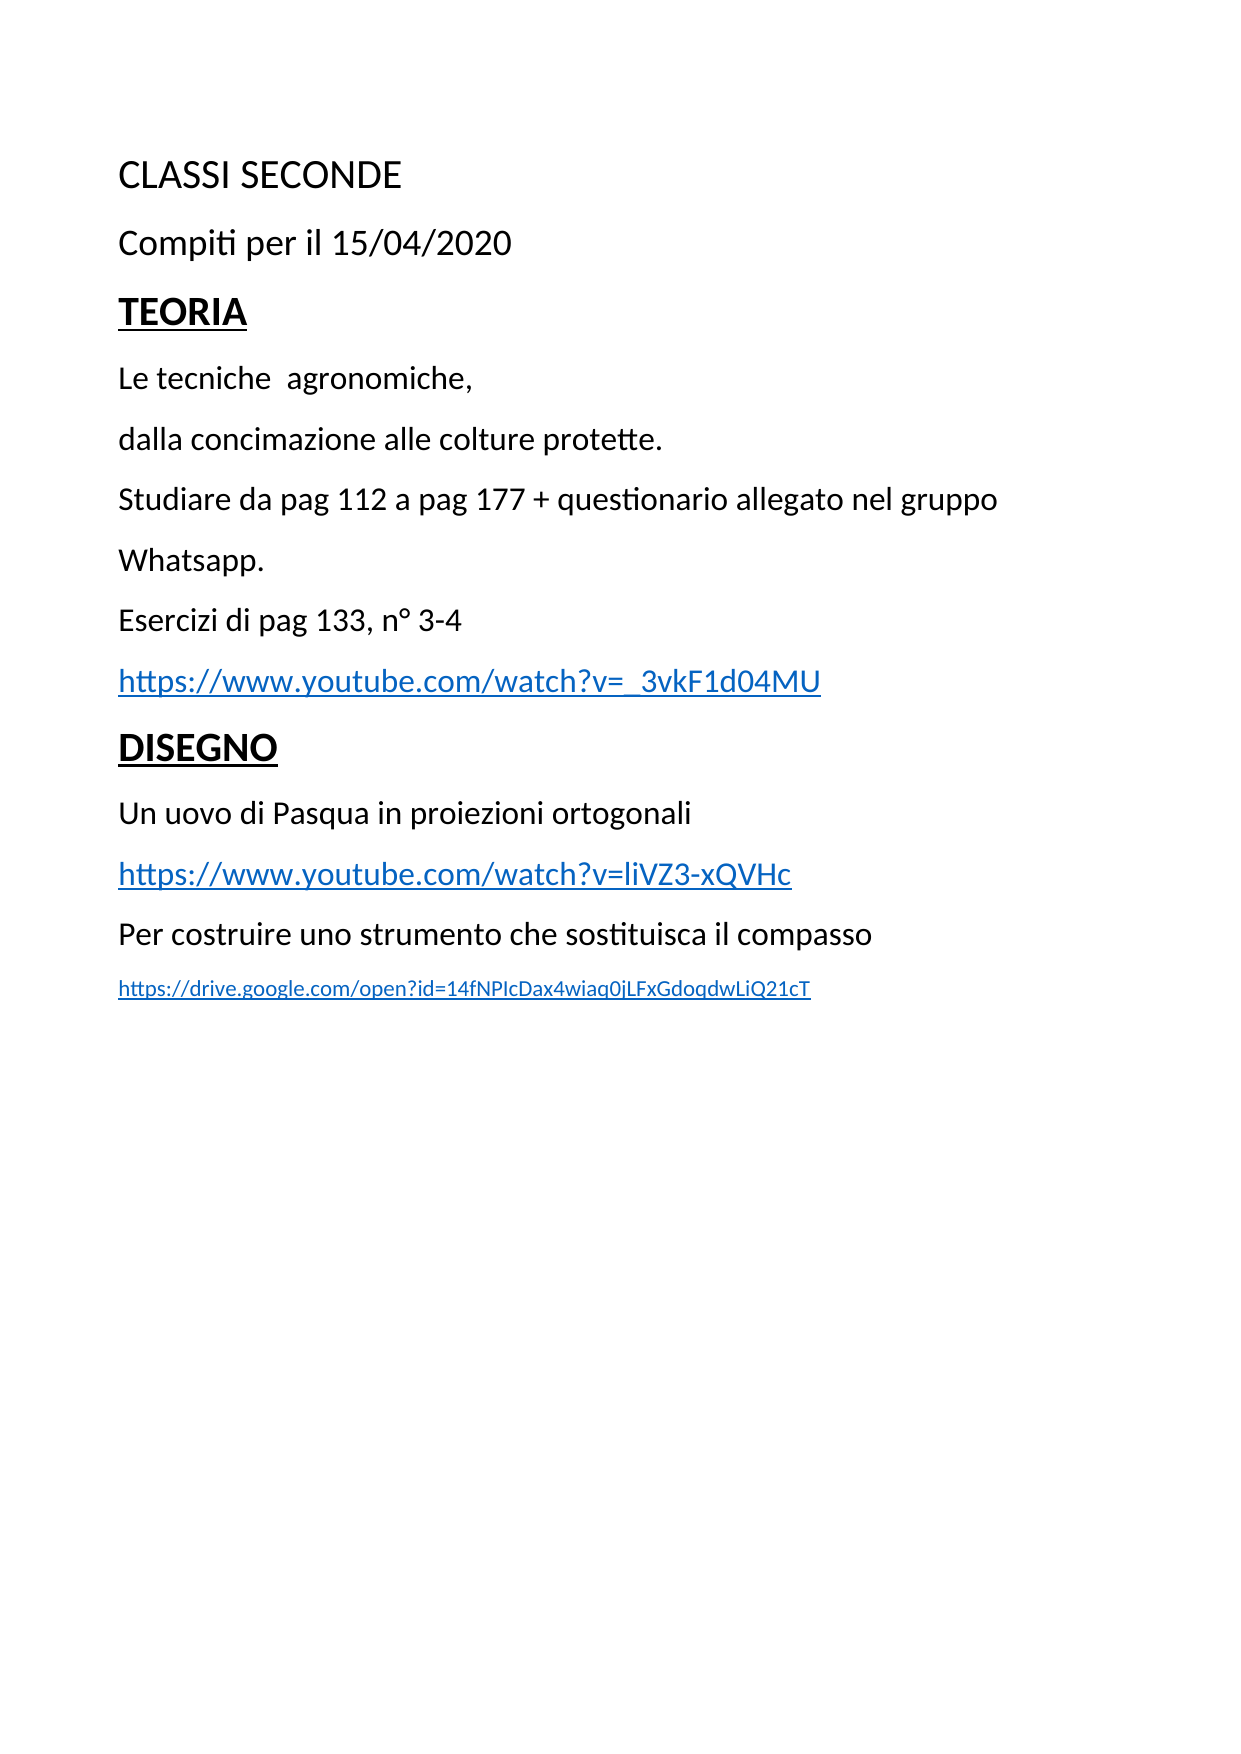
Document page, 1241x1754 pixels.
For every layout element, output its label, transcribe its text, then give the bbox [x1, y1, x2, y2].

text DISEGNO [118, 721, 1122, 771]
text Compiti per il 15/04/2020 [118, 219, 1122, 265]
text CLASSI SECONDE [118, 148, 1122, 198]
text Studiare da pag 112 a pag 177 + questionario allegato nel gruppo [118, 478, 1122, 519]
text Esercizi di pag 133, n° 3-4 [118, 599, 1122, 640]
text https://www.youtube.com/watch?v=liVZ3-xQVHc [118, 853, 1122, 893]
text https://drive.google.com/open?id=14fNPIcDax4wiaq0jLFxGdoqdwLiQ21cT [118, 974, 1122, 1002]
text TEORIA [118, 285, 1122, 336]
text Per costruire uno strumento che sostituisca il compasso [118, 913, 1122, 954]
text Le tecniche agronomiche, [118, 357, 1122, 398]
text Whatsapp. [118, 539, 1122, 579]
text Un uovo di Pasqua in proiezioni ortogonali [118, 792, 1122, 833]
text https://www.youtube.com/watch?v=_3vkF1d04MU [118, 660, 1122, 701]
text dalla concimazione alle colture protette. [118, 417, 1122, 458]
